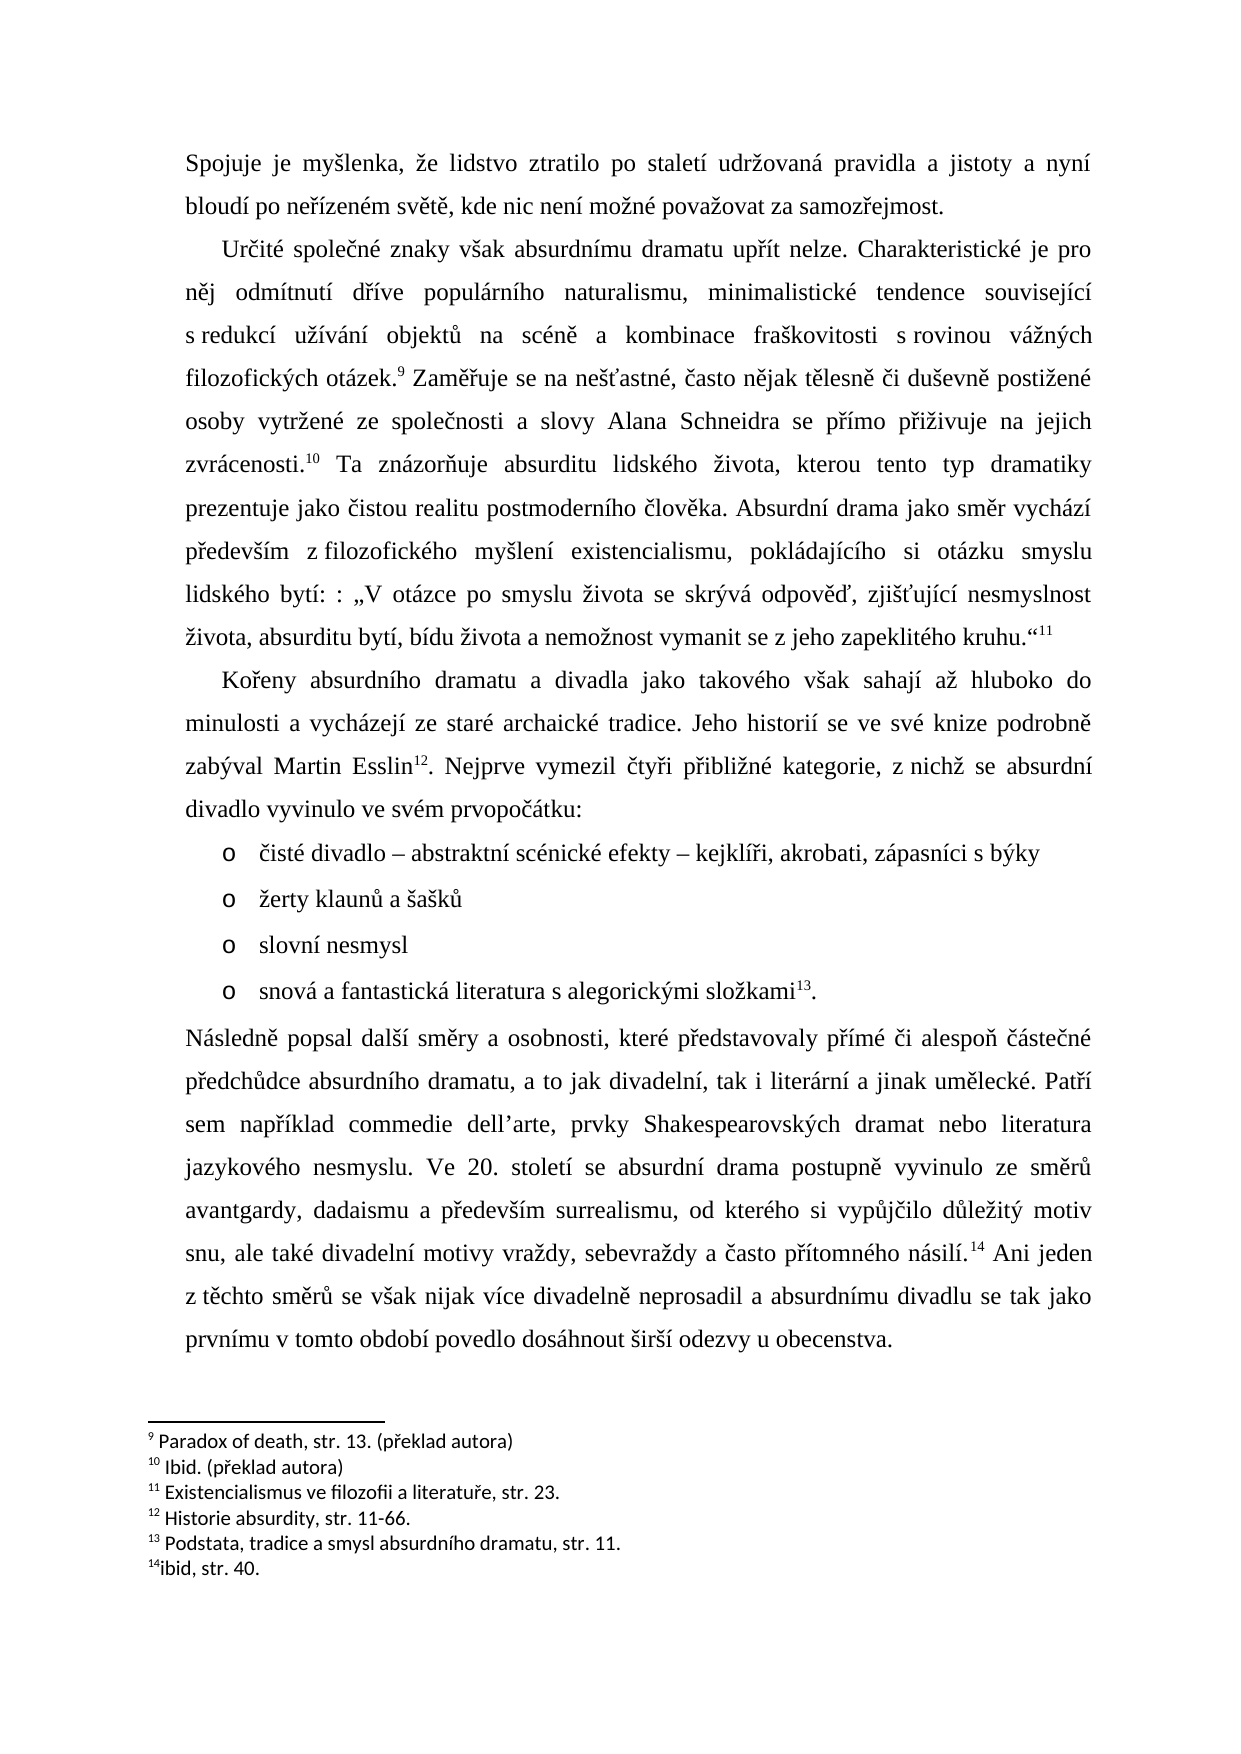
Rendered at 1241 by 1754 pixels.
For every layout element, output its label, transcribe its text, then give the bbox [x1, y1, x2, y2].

list čisté divadlo – abstraktní scénické efekty – kejklíři, akrobati, zápasníci s býky [221, 838, 1093, 868]
list Určité společné znaky však absurdnímu dramatu upřít nelze. Charakteristické je pro něj odmítnutí dříve populárního naturalismu, minimalistické tendence související s redukcí užívání objektů na scéně a kombinace fraškovitosti s rovinou vážných filozofických otázek. Zaměřuje se na nešťastné, často nějak tělesně či duševně postižené osoby vytržené ze společnosti a slovy Alana Schneidra se přímo přiživuje na jejich zvrácenosti. Ta znázorňuje absurditu lidského života, kterou tento typ dramatiky prezentuje jako čistou realitu postmoderního člověka. Absurdní drama jako směr vychází především z filozofického myšlení existencialismu, pokládajícího si otázku smyslu lidského bytí: : „V otázce po smyslu života se skrývá odpověď, zjišťující nesmyslnost života, absurditu bytí, bídu života a nemožnost vymanit se z jeho zapeklitého kruhu.“ [185, 234, 1093, 651]
list snová a fantastická literatura s alegorickými složkami. [221, 976, 1093, 1007]
list slovní nesmysl [221, 930, 1093, 961]
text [185, 148, 1093, 219]
list Kořeny absurdního dramatu a divadla jako takového však sahají až hluboko do minulosti a vycházejí ze staré archaické tradice. Jeho historií se ve své knize podrobně zabýval Martin Esslin. Nejprve vymezil čtyři přibližné kategorie, z nichž se absurdní divadlo vyvinulo ve svém prvopočátku: [185, 665, 1093, 823]
text Následně popsal další směry a osobnosti, které představovaly přímé či alespoň částečné předchůdce absurdního dramatu, a to jak divadelní, tak i literární a jinak umělecké. Patří sem například commedie dell’arte, prvky Shakespearovských dramat nebo literatura jazykového nesmyslu. Ve 20. století se absurdní drama postupně vyvinulo ze směrů avantgardy, dadaismu a především surrealismu, od kterého si vypůjčilo důležitý motiv snu, ale také divadelní motivy vraždy, sebevraždy a často přítomného násilí. Ani jeden z těchto směrů se však nijak více divadelně neprosadil a absurdnímu divadlu se tak jako prvnímu v tomto období povedlo dosáhnout širší odezvy u obecenstva. [185, 1023, 1093, 1353]
list žerty klaunů a šašků [221, 884, 1093, 915]
